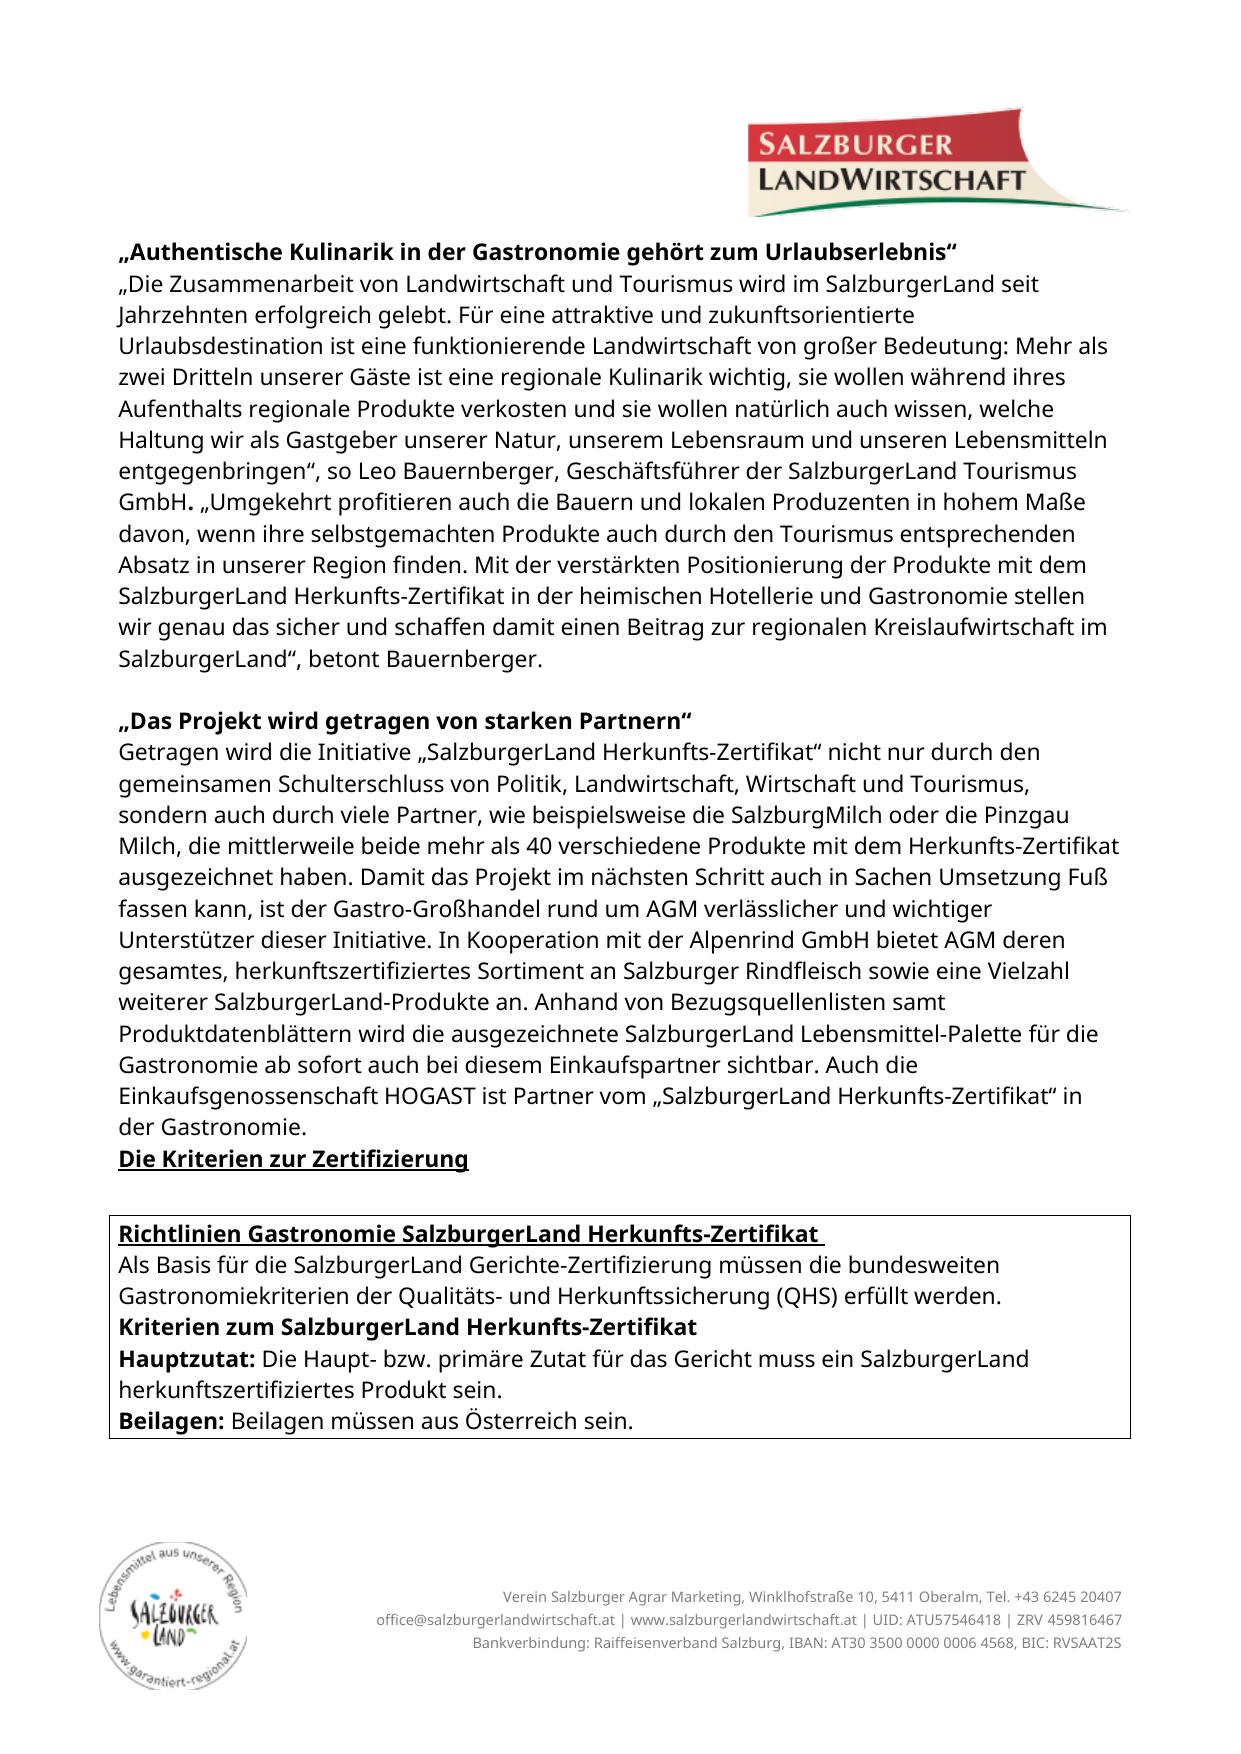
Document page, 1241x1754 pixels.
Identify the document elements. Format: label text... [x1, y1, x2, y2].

text Beilagen: Beilagen müssen aus Österreich sein. [110, 1402, 1130, 1438]
text „Authentische Kulinarik in der Gastronomie gehört zum Urlaubserlebnis“ „Die Zusammenarbeit von Landwirtschaft und Tourismus wird im SalzburgerLand seit Jahrzehnten erfolgreich gelebt. Für eine attraktive und zukunftsorientierte Urlaubsdestination ist eine funktionierende Landwirtschaft von großer Bedeutung: Mehr als zwei Dritteln unserer Gäste ist eine regionale Kulinarik wichtig, sie wollen während ihres Aufenthalts regionale Produkte verkosten und sie wollen natürlich auch wissen, welche Haltung wir als Gastgeber unserer Natur, unserem Lebensraum und unseren Lebensmitteln entgegenbringen“, so Leo Bauernberger, Geschäftsführer der SalzburgerLand Tourismus GmbH. „Umgekehrt profitieren auch die Bauern und lokalen Produzenten in hohem Maße davon, wenn ihre selbstgemachten Produkte auch durch den Tourismus entsprechenden Absatz in unserer Region finden. Mit der verstärkten Positionierung der Produkte mit dem SalzburgerLand Herkunfts-Zertifikat in der heimischen Hotellerie und Gastronomie stellen wir genau das sicher und schaffen damit einen Beitrag zur regionalen Kreislaufwirtschaft im SalzburgerLand“, betont Bauernberger. „Das Projekt wird getragen von starken Partnern“ Getragen wird die Initiative „SalzburgerLand Herkunfts-Zertifikat“ nicht nur durch den gemeinsamen Schulterschluss von Politik, Landwirtschaft, Wirtschaft und Tourismus, sondern auch durch viele Partner, wie beispielsweise die SalzburgMilch oder die Pinzgau Milch, die mittlerweile beide mehr als 40 verschiedene Produkte mit dem Herkunfts-Zertifikat ausgezeichnet haben. Damit das Projekt im nächsten Schritt auch in Sachen Umsetzung Fuß fassen kann, ist der Gastro-Großhandel rund um AGM verlässlicher und wichtiger Unterstützer dieser Initiative. In Kooperation mit der Alpenrind GmbH bietet AGM deren gesamtes, herkunftszertifiziertes Sortiment an Salzburger Rindfleisch sowie eine Vielzahl weiterer SalzburgerLand-Produkte an. Anhand von Bezugsquellenlisten samt Produktdatenblättern wird die ausgezeichnete SalzburgerLand Lebensmittel-Palette für die Gastronomie ab sofort auch bei diesem Einkaufspartner sichtbar. Auch die Einkaufsgenossenschaft HOGAST ist Partner vom „SalzburgerLand Herkunfts-Zertifikat“ in der Gastronomie. [118, 236, 1122, 1143]
text Kriterien zum SalzburgerLand Herkunfts-Zertifikat [118, 1311, 1122, 1343]
text Hauptzutat: Die Haupt- bzw. primäre Zutat für das Gericht muss ein SalzburgerLand herkunftszertifiziertes Produkt sein. [118, 1343, 1122, 1402]
text Richtlinien Gastronomie SalzburgerLand Herkunfts-Zertifikat [110, 1216, 1130, 1249]
text Als Basis für die SalzburgerLand Gerichte-Zertifizierung müssen die bundesweiten Gastronomiekriterien der Qualitäts- und Herkunftssicherung (QHS) erfüllt werden. [118, 1249, 1122, 1311]
text Die Kriterien zur Zertifizierung [118, 1143, 1122, 1174]
